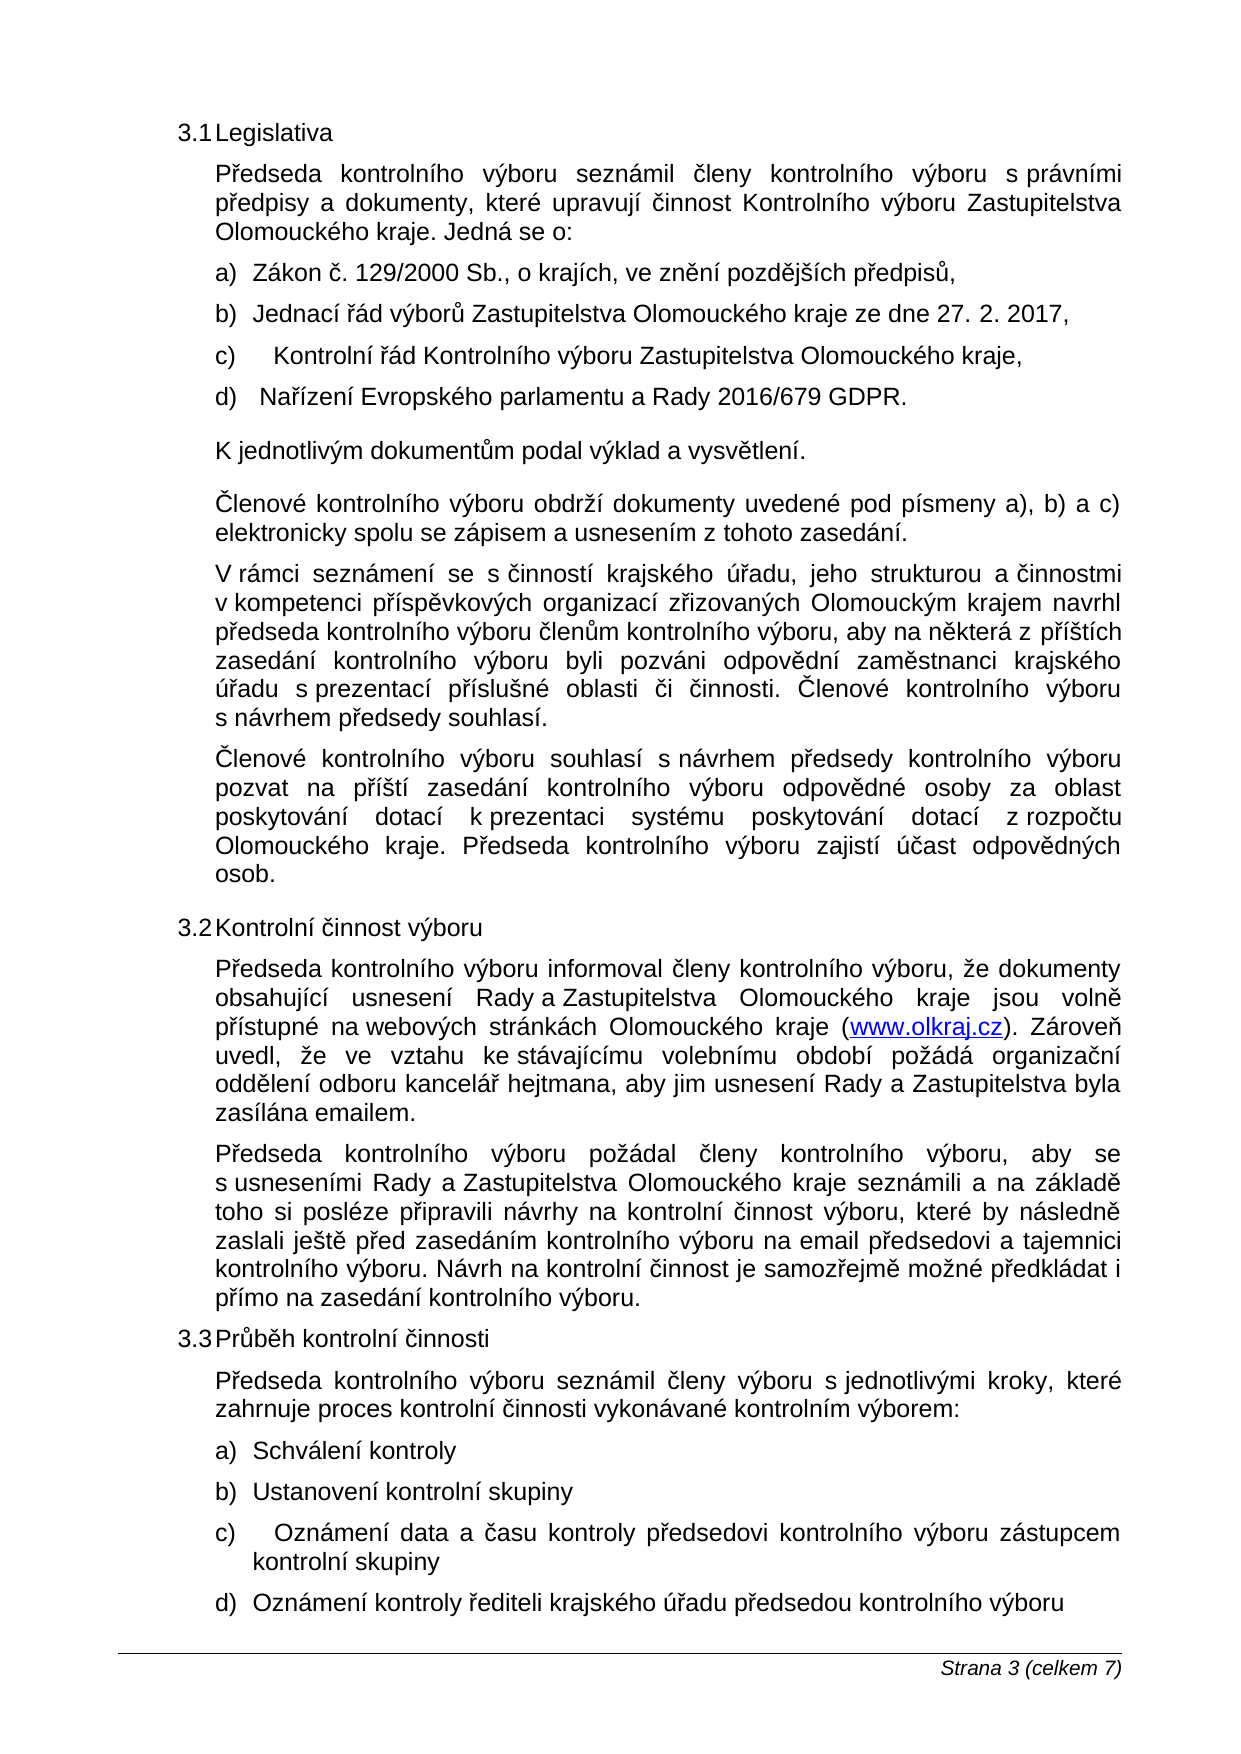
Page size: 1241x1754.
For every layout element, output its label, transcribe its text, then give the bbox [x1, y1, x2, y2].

list K jednotlivým dokumentům podal výklad a vysvětlení. [215, 436, 1122, 464]
list Předseda kontrolního výboru informoval členy kontrolního výboru, že dokumenty obsahující usnesení Rady a Zastupitelstva Olomouckého kraje jsou volně přístupné na webových stránkách Olomouckého kraje (www.olkraj.cz). Zároveň uvedl, že ve vztahu ke stávajícímu volebnímu období požádá organizační oddělení odboru kancelář hejtmana, aby jim usnesení Rady a Zastupitelstva byla zasílána emailem. [215, 954, 1122, 1127]
list Předseda kontrolního výboru seznámil členy kontrolního výboru s právními předpisy a dokumenty, které upravují činnost Kontrolního výboru Zastupitelstva Olomouckého kraje. Jedná se o: [215, 159, 1122, 246]
list Kontrolní činnost výboru [177, 913, 1122, 942]
list Předseda kontrolního výboru požádal členy kontrolního výboru, aby se s usneseními Rady a Zastupitelstva Olomouckého kraje seznámili a na základě toho si posléze připravili návrhy na kontrolní činnost výboru, které by následně zaslali ještě před zasedáním kontrolního výboru na email předsedovi a tajemnici kontrolního výboru. Návrh na kontrolní činnost je samozřejmě možné předkládat i přímo na zasedání kontrolního výboru. [215, 1139, 1122, 1312]
list Jednací řád výborů Zastupitelstva Olomouckého kraje ze dne 27. 2. 2017, [215, 299, 1122, 328]
list Nařízení Evropského parlamentu a Rady 2016/679 GDPR. [215, 382, 1122, 411]
list Předseda kontrolního výboru seznámil členy výboru s jednotlivými kroky, které zahrnuje proces kontrolní činnosti vykonávané kontrolním výborem: [215, 1366, 1122, 1423]
list Ustanovení kontrolní skupiny [215, 1477, 1122, 1506]
list Zákon č. 129/2000 Sb., o krajích, ve znění pozdějších předpisů, [215, 258, 1122, 287]
list Členové kontrolního výboru souhlasí s návrhem předsedy kontrolního výboru pozvat na příští zasedání kontrolního výboru odpovědné osoby za oblast poskytování dotací k prezentaci systému poskytování dotací z rozpočtu Olomouckého kraje. Předseda kontrolního výboru zajistí účast odpovědných osob. [215, 744, 1122, 888]
list Legislativa [177, 118, 1122, 147]
list Kontrolní řád Kontrolního výboru Zastupitelstva Olomouckého kraje, [215, 341, 1122, 369]
list Členové kontrolního výboru obdrží dokumenty uvedené pod písmeny a), b) a c) elektronicky spolu se zápisem a usnesením z tohoto zasedání. [215, 489, 1122, 547]
list Oznámení data a času kontroly předsedovi kontrolního výboru zástupcem kontrolní skupiny [215, 1518, 1122, 1576]
list V rámci seznámení se s činností krajského úřadu, jeho strukturou a činnostmi v kompetenci příspěvkových organizací zřizovaných Olomouckým krajem navrhl předseda kontrolního výboru členům kontrolního výboru, aby na některá z příštích zasedání kontrolního výboru byli pozváni odpovědní zaměstnanci krajského úřadu s prezentací příslušné oblasti či činnosti. Členové kontrolního výboru s návrhem předsedy souhlasí. [215, 559, 1122, 732]
list Průběh kontrolní činnosti [177, 1324, 1122, 1353]
list Schválení kontroly [215, 1436, 1122, 1464]
list Oznámení kontroly řediteli krajského úřadu předsedou kontrolního výboru [215, 1588, 1122, 1617]
